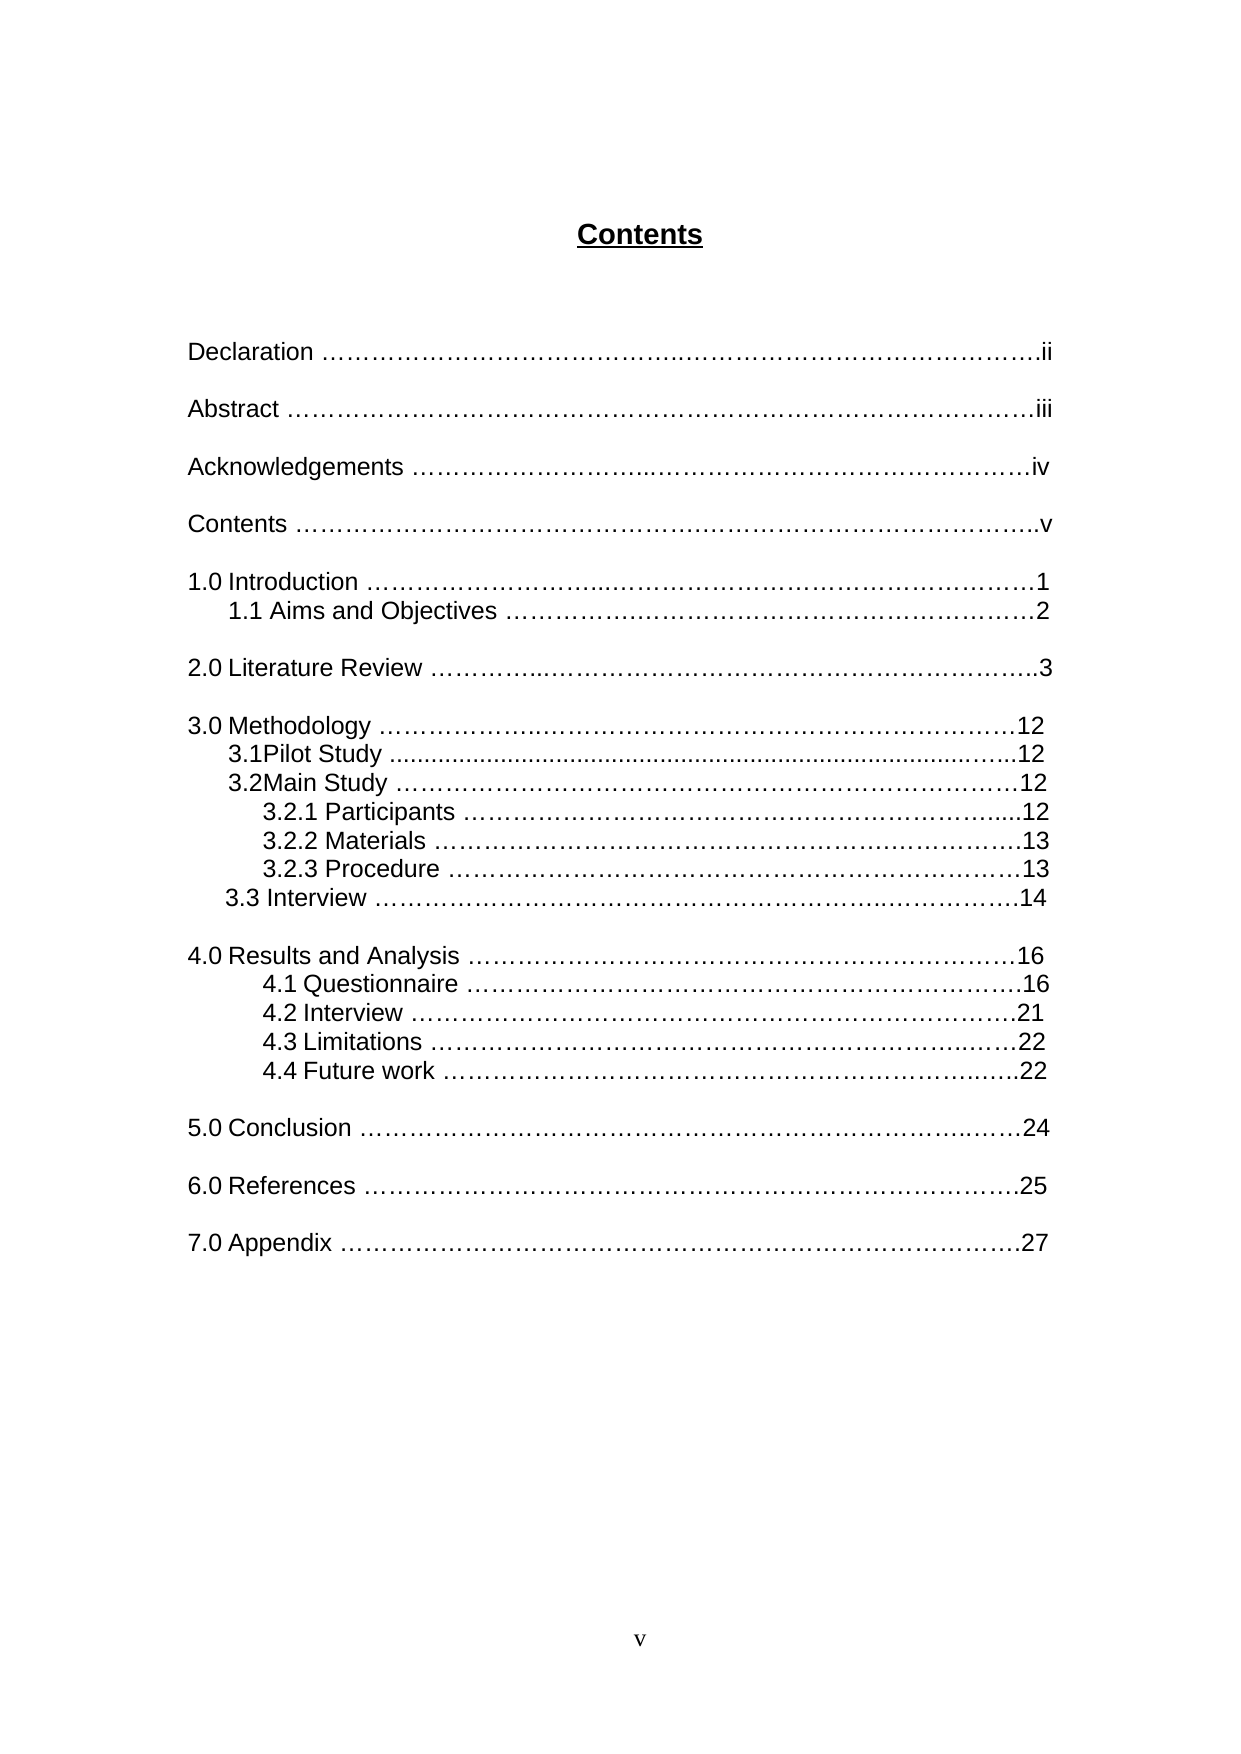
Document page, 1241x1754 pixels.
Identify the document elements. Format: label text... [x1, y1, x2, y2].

text 3.3 Interview ……………………………………………………..…………….14 [225, 883, 1093, 912]
text Acknowledgements ………………………...………………………………………iv [187, 452, 1093, 481]
list Limitations ………………………………………………………..……22 [262, 1027, 1093, 1056]
list Results and Analysis …………………………………………………………16 [187, 941, 1093, 969]
list Methodology ………………..…………………………………………………12 [187, 711, 1093, 739]
list Introduction ………………………...……………………………………………1 [187, 567, 1093, 596]
text 3.2Main Study …………………………………………………………………12 [187, 768, 1093, 797]
list Conclusion ………………………………………………………………..……24 [187, 1113, 1093, 1142]
text 3.1Pilot Study ....................................................................................…...12 [187, 739, 1093, 768]
text Contents ………………………………………….…………………………………..v [187, 509, 1093, 538]
text Contents [187, 217, 1093, 251]
text 3.2.3 Procedure ……………………………………………………………13 [187, 854, 1093, 883]
list Interview ……………………………………………………………….21 [262, 998, 1093, 1027]
text Abstract ………………………………………………………………………………iii [187, 394, 1093, 423]
list Questionnaire ………………………………………………………….16 [262, 969, 1093, 998]
text 1.1 Aims and Objectives …………….…………………………………………2 [187, 596, 1093, 624]
list References …………………………………………………………………….25 [187, 1171, 1093, 1199]
list Future work ………………………………………………………..…..22 [262, 1056, 1093, 1084]
list Literature Review …………...…………………………………………………..3 [187, 653, 1093, 682]
text Declaration ……………………………………..…………………………………….ii [187, 337, 1093, 366]
list Appendix ……………………………………………………………………….27 [187, 1228, 1093, 1257]
text 3.2.1 Participants ……………………………………………………….....12 [187, 797, 1093, 826]
text 3.2.2 Materials ……………………………………………….…………….13 [187, 826, 1093, 854]
